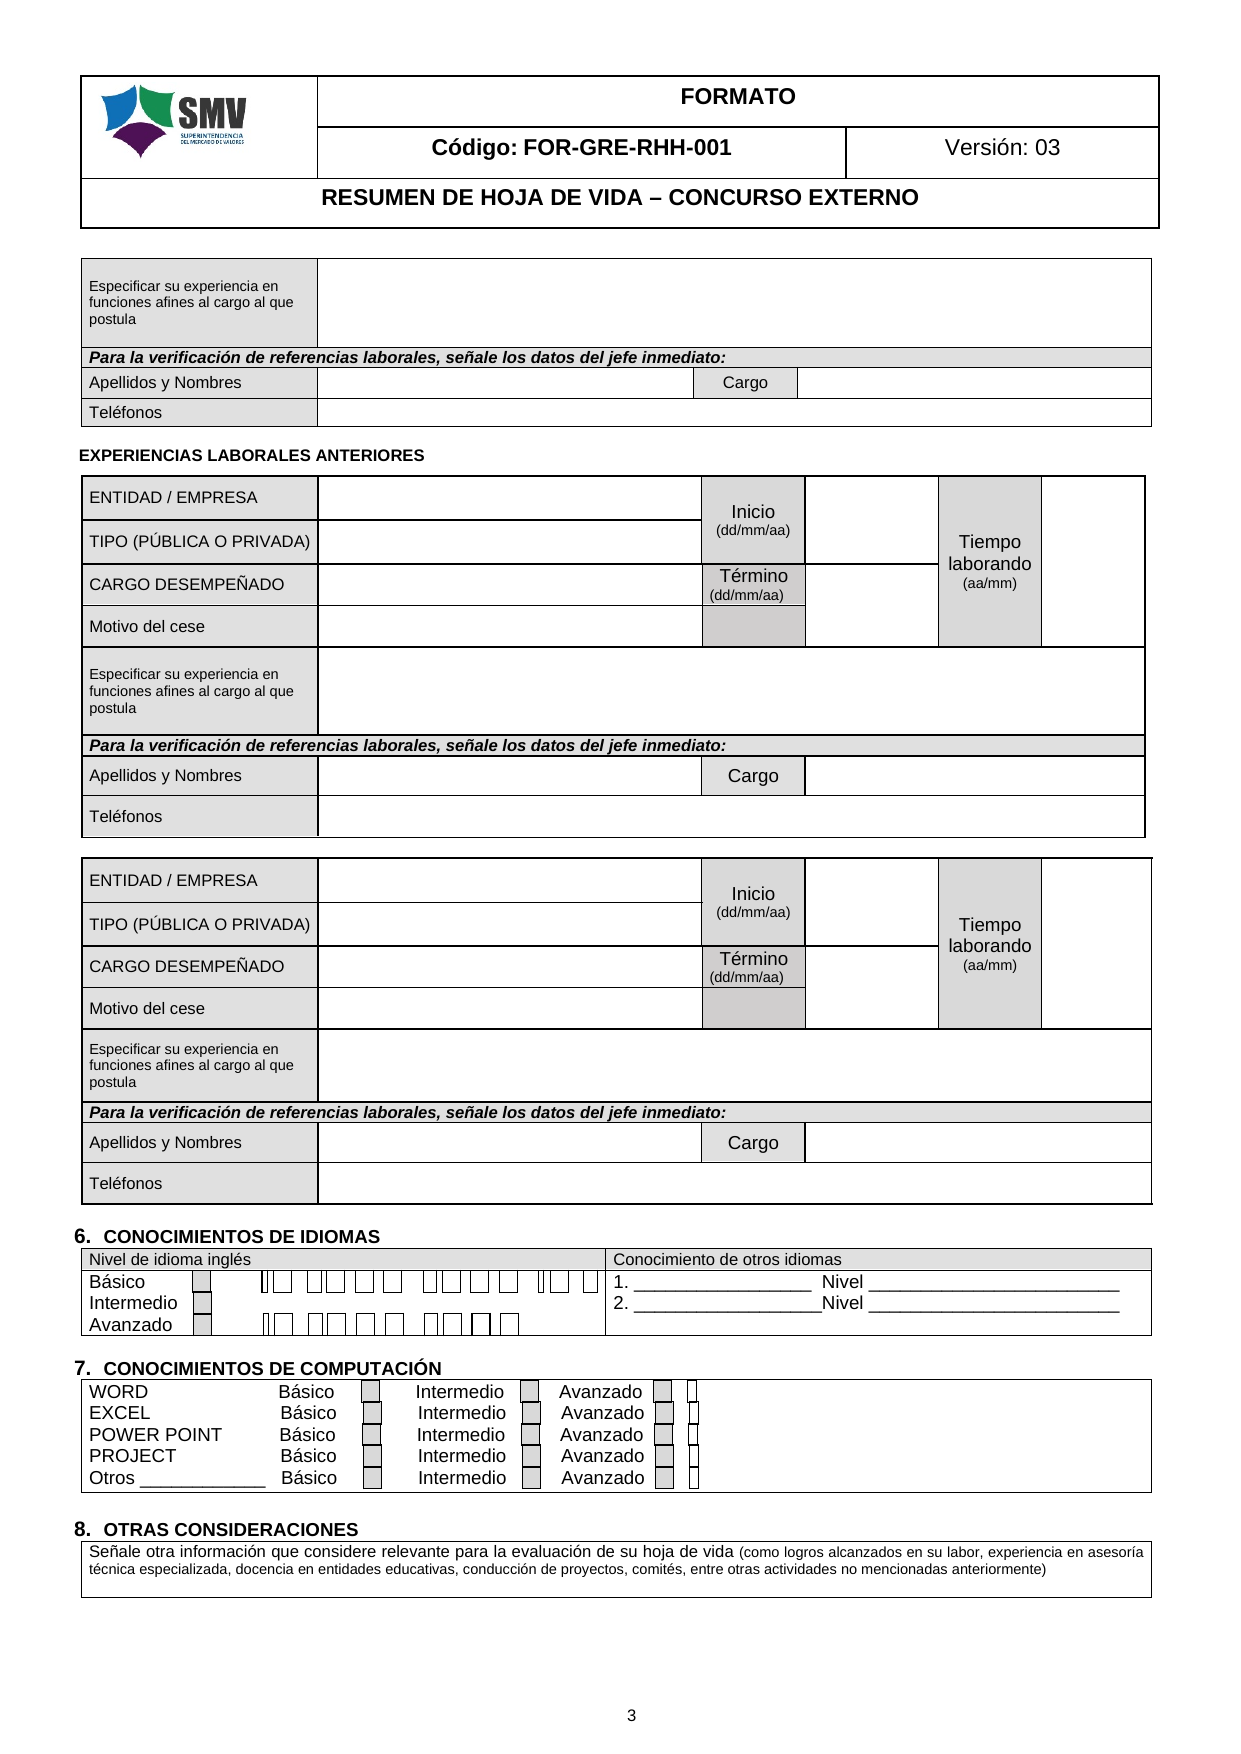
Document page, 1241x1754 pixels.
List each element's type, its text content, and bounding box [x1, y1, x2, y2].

table_header Nivel de idioma inglés [82, 1249, 605, 1269]
table_cell Para la verificación de referencias laborales, señale los datos del jefe inmediato: [83, 1103, 1151, 1122]
table_cell [319, 903, 701, 945]
table_cell Para la verificación de referencias laborales, señale los datos del jefe inmediato: [83, 736, 1144, 755]
subtitle OTRAS CONSIDERACIONES [74, 1517, 1115, 1541]
table_cell Motivo del cese [83, 606, 317, 646]
table_cell Cargo [694, 368, 797, 398]
table_header Conocimiento de otros idiomas [606, 1249, 1151, 1269]
table_cell [319, 648, 1144, 734]
table_cell Básico o Intermedio o Avanzado o [82, 1271, 193, 1335]
table_cell Apellidos y Nombres [83, 757, 317, 795]
table_header Inicio (dd/mm/aa) [702, 859, 804, 945]
table_header [1042, 859, 1151, 1028]
table_cell [319, 988, 702, 1028]
table_cell Básico o Intermedio o Avanzado o [211, 1271, 605, 1335]
table_cell [319, 1030, 1151, 1101]
table_cell Teléfonos [82, 399, 317, 426]
table_cell [318, 399, 1151, 426]
table_cell Apellidos y Nombres [82, 368, 317, 398]
table_cell [319, 757, 701, 795]
table_cell [806, 1123, 1151, 1161]
table_cell 1. _________________ Nivel ________________________ 2. __________________Nivel ________________________ [606, 1271, 1151, 1335]
table_cell [319, 947, 702, 987]
table_cell Para la verificación de referencias laborales, señale los datos del jefe inmediato: [82, 348, 1151, 367]
table_cell [703, 988, 805, 1028]
table_cell [806, 565, 938, 646]
table_cell [798, 368, 1151, 398]
table_cell [806, 947, 938, 1028]
table_header [319, 859, 701, 901]
picture [97, 82, 253, 162]
table_cell CARGO DESEMPEÑADO [83, 947, 317, 987]
table_cell [319, 1163, 1151, 1203]
table_cell [318, 259, 1151, 347]
table_header [806, 477, 938, 563]
table_cell Teléfonos [83, 1163, 317, 1203]
table_cell [319, 1123, 701, 1161]
table_cell Término (dd/mm/aa) [703, 947, 805, 987]
table_header [319, 477, 701, 519]
table_cell [703, 606, 805, 646]
table_cell [319, 606, 702, 646]
table_cell Cargo [702, 1123, 804, 1161]
table_cell Teléfonos [83, 796, 317, 836]
subtitle CONOCIMIENTOS DE IDIOMAS [74, 1224, 1115, 1248]
table_header ENTIDAD / EMPRESA [83, 477, 317, 519]
table_header WORD Básico Intermedio Avanzado o EXCEL Básico Intermedio Avanzado o POWER POINT Básico Intermedio Avanzado o PROJECT Básico Intermedio Avanzado o Otros ____________ Básico Intermedio Avanzado o [82, 1380, 1151, 1492]
list CONOCIMIENTOS DE COMPUTACIÓN [74, 1355, 1115, 1379]
table_cell Cargo [702, 757, 804, 795]
table_header [806, 859, 938, 945]
table_header ENTIDAD / EMPRESA [83, 859, 317, 901]
table_cell [319, 796, 1144, 836]
table_header Tiempo laborando (aa/mm) [939, 859, 1041, 1028]
table_header Inicio (dd/mm/aa) [702, 477, 804, 563]
table_cell Apellidos y Nombres [83, 1123, 317, 1161]
table_cell TIPO (PÚBLICA O PRIVADA) [83, 521, 317, 563]
text EXPERIENCIAS LABORALES ANTERIORES [74, 446, 1115, 465]
table_header Señale otra información que considere relevante para la evaluación de su hoja de vida (como logros alcanzados en su labor, experiencia en asesoría técnica especializada, docencia en entidades educativas, conducción de proyectos, comités, entre otras actividades no mencionadas anteriormente) [82, 1542, 1151, 1597]
table_cell Motivo del cese [83, 988, 317, 1028]
table_cell TIPO (PÚBLICA O PRIVADA) [83, 903, 317, 945]
table_cell CARGO DESEMPEÑADO [83, 565, 317, 604]
table_cell [319, 521, 701, 563]
table_cell [319, 565, 702, 604]
table_header [1042, 477, 1144, 646]
table_cell Especificar su experiencia en funciones afines al cargo al que postula [83, 1030, 317, 1101]
table_cell Especificar su experiencia en funciones afines al cargo al que postula [82, 259, 317, 347]
table_cell Especificar su experiencia en funciones afines al cargo al que postula [83, 648, 317, 734]
table_header Tiempo laborando (aa/mm) [939, 477, 1041, 646]
table_cell [806, 757, 1144, 795]
table_cell Término (dd/mm/aa) [703, 565, 805, 604]
table_cell [318, 368, 693, 398]
